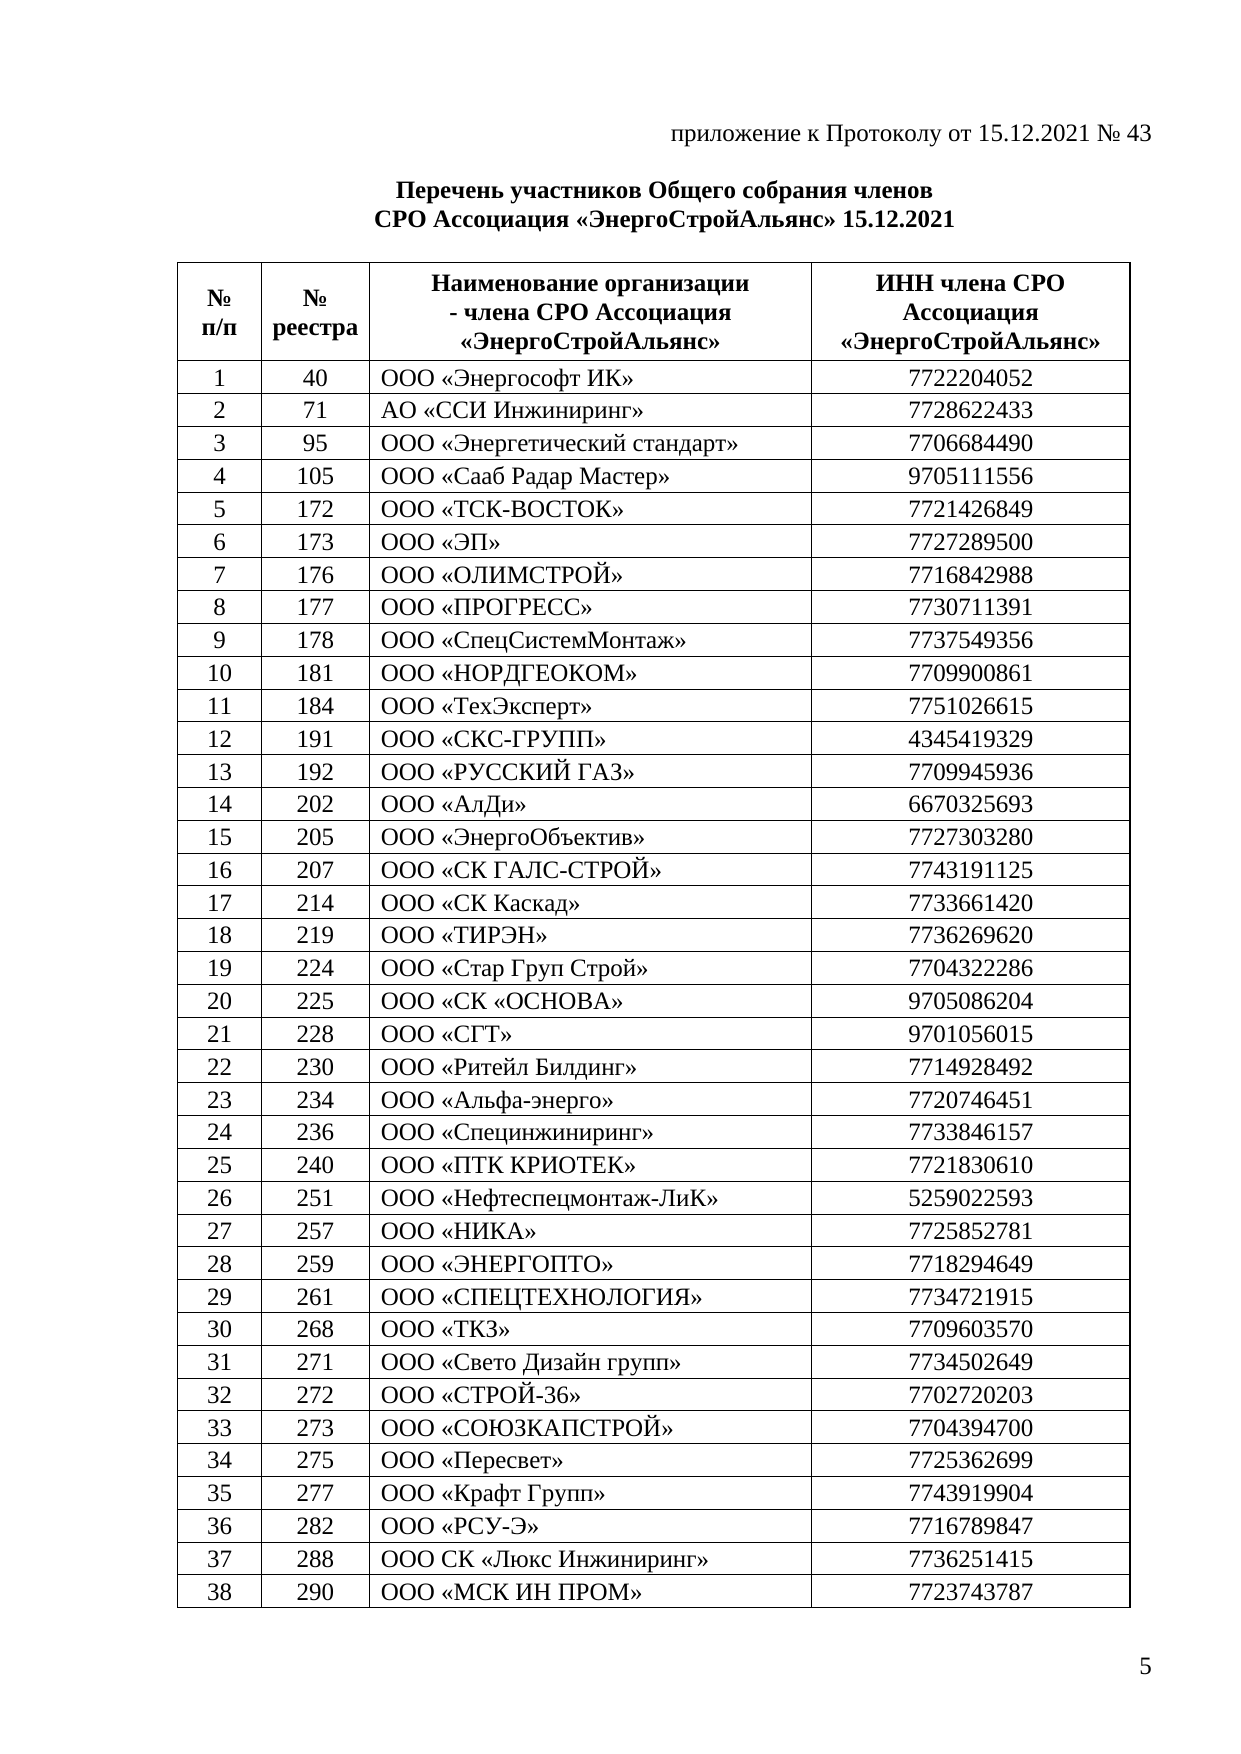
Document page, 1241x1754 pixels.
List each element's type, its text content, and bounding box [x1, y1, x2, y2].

table_cell 3 [178, 427, 261, 459]
table_cell 224 [262, 952, 369, 984]
table_cell 181 [262, 657, 369, 688]
table_header № п/п [178, 263, 261, 360]
table_cell 18 [178, 919, 261, 951]
table_cell ООО «Энергософт ИК» [370, 361, 811, 393]
table_cell 10 [178, 657, 261, 688]
table_cell 14 [178, 788, 261, 820]
table_cell 7716789847 [812, 1510, 1129, 1542]
table_cell 268 [262, 1313, 369, 1345]
table_cell 27 [178, 1215, 261, 1246]
table_cell ООО «СПЕЦТЕХНОЛОГИЯ» [370, 1280, 811, 1312]
table_cell ООО «ПТК КРИОТЕК» [370, 1149, 811, 1181]
table_cell 225 [262, 985, 369, 1017]
table_cell 7727303280 [812, 821, 1129, 852]
table_cell 7720746451 [812, 1083, 1129, 1115]
table_cell ООО «Специнжиниринг» [370, 1116, 811, 1148]
table_cell ООО «Альфа-энерго» [370, 1083, 811, 1115]
table_cell 184 [262, 690, 369, 721]
table_cell 7743919904 [812, 1477, 1129, 1509]
table_cell ООО «Нефтеспецмонтаж-ЛиК» [370, 1182, 811, 1213]
table_cell ООО «Пересвет» [370, 1444, 811, 1476]
table_cell 7727289500 [812, 525, 1129, 557]
table_cell 36 [178, 1510, 261, 1542]
table_cell 23 [178, 1083, 261, 1115]
table_cell 7704322286 [812, 952, 1129, 984]
table_cell 29 [178, 1280, 261, 1312]
table_cell 8 [178, 591, 261, 623]
table_cell ООО «СТРОЙ-36» [370, 1379, 811, 1410]
table_cell 7733661420 [812, 886, 1129, 918]
table_cell 7722204052 [812, 361, 1129, 393]
table_cell 7730711391 [812, 591, 1129, 623]
table_cell 271 [262, 1346, 369, 1377]
table_cell 7734502649 [812, 1346, 1129, 1377]
table_cell 32 [178, 1379, 261, 1410]
table_cell 7728622433 [812, 394, 1129, 426]
table_cell 7 [178, 558, 261, 590]
table_cell 35 [178, 1477, 261, 1509]
table_cell 192 [262, 755, 369, 787]
table_cell 7718294649 [812, 1247, 1129, 1279]
table_cell 202 [262, 788, 369, 820]
table_cell ООО «РУССКИЙ ГАЗ» [370, 755, 811, 787]
table_cell 4 [178, 460, 261, 492]
table_cell 207 [262, 854, 369, 885]
text Перечень участников Общего собрания членов [177, 176, 1152, 204]
table_cell 214 [262, 886, 369, 918]
table_cell 7716842988 [812, 558, 1129, 590]
table_cell 11 [178, 690, 261, 721]
table_cell 7751026615 [812, 690, 1129, 721]
table_cell 7721830610 [812, 1149, 1129, 1181]
table_cell 17 [178, 886, 261, 918]
table_cell ООО «ЭНЕРГОПТО» [370, 1247, 811, 1279]
table_cell 20 [178, 985, 261, 1017]
table_cell 21 [178, 1018, 261, 1049]
table_cell 261 [262, 1280, 369, 1312]
table_cell ООО «СпецСистемМонтаж» [370, 624, 811, 656]
table_header Наименование организации - члена СРО Ассоциация «ЭнергоСтройАльянс» [370, 263, 811, 360]
table_cell 275 [262, 1444, 369, 1476]
table_cell 7704394700 [812, 1411, 1129, 1443]
table_cell ООО «ТехЭксперт» [370, 690, 811, 721]
table_cell 219 [262, 919, 369, 951]
table_cell ООО «Ритейл Билдинг» [370, 1050, 811, 1082]
table_cell 1 [178, 361, 261, 393]
table_cell 228 [262, 1018, 369, 1049]
table_cell 172 [262, 493, 369, 524]
table_cell 176 [262, 558, 369, 590]
table_cell 30 [178, 1313, 261, 1345]
table_cell 7709945936 [812, 755, 1129, 787]
table_cell ООО «МСК ИН ПРОМ» [370, 1575, 811, 1607]
table_cell ООО «ТКЗ» [370, 1313, 811, 1345]
table_cell 71 [262, 394, 369, 426]
table_cell 7709603570 [812, 1313, 1129, 1345]
table_cell 12 [178, 722, 261, 754]
table_cell 7706684490 [812, 427, 1129, 459]
table_cell 40 [262, 361, 369, 393]
table_cell 7721426849 [812, 493, 1129, 524]
table_cell 9 [178, 624, 261, 656]
table_cell 7736269620 [812, 919, 1129, 951]
table_cell ООО «Свето Дизайн групп» [370, 1346, 811, 1377]
table_cell 5 [178, 493, 261, 524]
table_cell ООО «Крафт Групп» [370, 1477, 811, 1509]
table_cell 24 [178, 1116, 261, 1148]
text приложение к Протоколу от 15.12.2021 № 43 [177, 118, 1152, 147]
table_cell 105 [262, 460, 369, 492]
table_cell 7723743787 [812, 1575, 1129, 1607]
table_cell ООО «ЭП» [370, 525, 811, 557]
table_cell 37 [178, 1543, 261, 1574]
table_cell 257 [262, 1215, 369, 1246]
table_cell ООО «СКС-ГРУПП» [370, 722, 811, 754]
table_cell ООО «СОЮЗКАПСТРОЙ» [370, 1411, 811, 1443]
table_cell 205 [262, 821, 369, 852]
table_cell ООО «АлДи» [370, 788, 811, 820]
table_cell 9705111556 [812, 460, 1129, 492]
table_cell ООО «ТИРЭН» [370, 919, 811, 951]
table_cell ООО «СК ГАЛС-СТРОЙ» [370, 854, 811, 885]
table_cell 7734721915 [812, 1280, 1129, 1312]
table_cell 2 [178, 394, 261, 426]
table_cell 272 [262, 1379, 369, 1410]
table_cell 9701056015 [812, 1018, 1129, 1049]
table_cell 7702720203 [812, 1379, 1129, 1410]
table_cell 273 [262, 1411, 369, 1443]
table_cell ООО «РСУ-Э» [370, 1510, 811, 1542]
table_cell 38 [178, 1575, 261, 1607]
table_cell ООО «ЭнергоОбъектив» [370, 821, 811, 852]
table_cell ООО «ПРОГРЕСС» [370, 591, 811, 623]
table_cell 19 [178, 952, 261, 984]
table_cell 9705086204 [812, 985, 1129, 1017]
table_cell ООО СК «Люкс Инжиниринг» [370, 1543, 811, 1574]
table_cell ООО «СГТ» [370, 1018, 811, 1049]
table_cell ООО «Стар Груп Строй» [370, 952, 811, 984]
table_cell 95 [262, 427, 369, 459]
table_cell 251 [262, 1182, 369, 1213]
table_cell 259 [262, 1247, 369, 1279]
table_cell 31 [178, 1346, 261, 1377]
table_cell 177 [262, 591, 369, 623]
table_cell 13 [178, 755, 261, 787]
table_cell 7725362699 [812, 1444, 1129, 1476]
table_header ИНН члена СРО Ассоциация «ЭнергоСтройАльянс» [812, 263, 1129, 360]
table_cell 234 [262, 1083, 369, 1115]
table_cell 173 [262, 525, 369, 557]
table_cell 6670325693 [812, 788, 1129, 820]
table_cell 240 [262, 1149, 369, 1181]
table_cell 28 [178, 1247, 261, 1279]
table_cell 7737549356 [812, 624, 1129, 656]
table_cell 7743191125 [812, 854, 1129, 885]
table_cell ООО «Сааб Радар Мастер» [370, 460, 811, 492]
table_cell 33 [178, 1411, 261, 1443]
table_cell 26 [178, 1182, 261, 1213]
table_cell 178 [262, 624, 369, 656]
table_cell 7725852781 [812, 1215, 1129, 1246]
table_cell 25 [178, 1149, 261, 1181]
table_cell АО «ССИ Инжиниринг» [370, 394, 811, 426]
table_cell ООО «НОРДГЕОКОМ» [370, 657, 811, 688]
table_cell 5259022593 [812, 1182, 1129, 1213]
table_cell 22 [178, 1050, 261, 1082]
table_cell 7709900861 [812, 657, 1129, 688]
table_cell ООО «НИКА» [370, 1215, 811, 1246]
table_header № реестра [262, 263, 369, 360]
table_cell 34 [178, 1444, 261, 1476]
table_cell 230 [262, 1050, 369, 1082]
text СРО Ассоциация «ЭнергоСтройАльянс» 15.12.2021 [177, 204, 1152, 233]
table_cell 191 [262, 722, 369, 754]
table_cell 7714928492 [812, 1050, 1129, 1082]
table_cell 16 [178, 854, 261, 885]
table_cell ООО «СК «ОСНОВА» [370, 985, 811, 1017]
table_cell 282 [262, 1510, 369, 1542]
table_cell 7733846157 [812, 1116, 1129, 1148]
table_cell 6 [178, 525, 261, 557]
table_cell 4345419329 [812, 722, 1129, 754]
table_cell 277 [262, 1477, 369, 1509]
table_cell ООО «ТСК-ВОСТОК» [370, 493, 811, 524]
table_cell ООО «СК Каскад» [370, 886, 811, 918]
table_cell ООО «ОЛИМСТРОЙ» [370, 558, 811, 590]
table_cell 288 [262, 1543, 369, 1574]
table_cell 290 [262, 1575, 369, 1607]
table_cell 15 [178, 821, 261, 852]
table_cell 7736251415 [812, 1543, 1129, 1574]
table_cell ООО «Энергетический стандарт» [370, 427, 811, 459]
table_cell 236 [262, 1116, 369, 1148]
